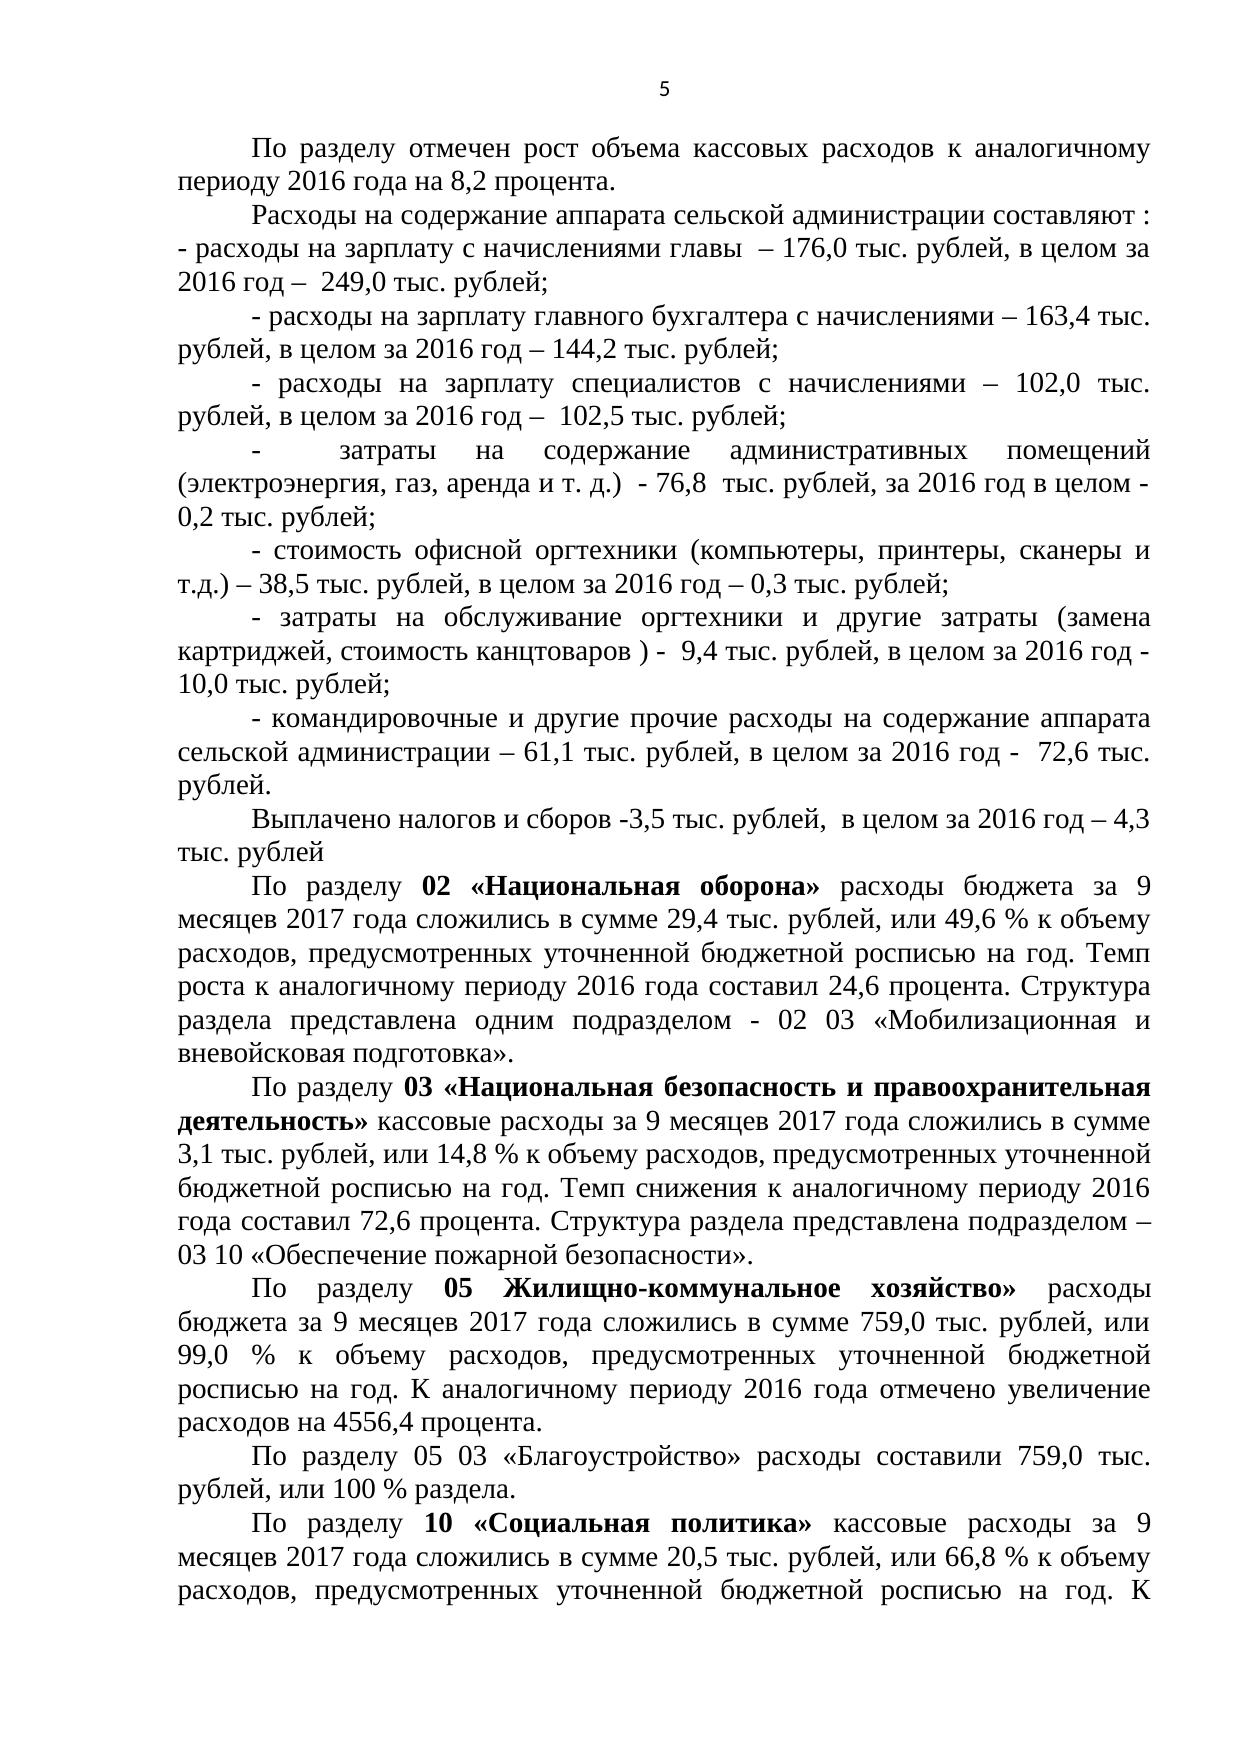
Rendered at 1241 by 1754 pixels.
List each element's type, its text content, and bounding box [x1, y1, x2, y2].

text По разделу отмечен рост объема кассовых расходов к аналогичному периоду 2016 года на 8,2 процента. [177, 130, 1152, 197]
text По разделу 05 Жилищно-коммунальное хозяйство» расходы бюджета за 9 месяцев 2017 года сложились в сумме 759,0 тыс. рублей, или 99,0 % к объему расходов, предусмотренных уточненной бюджетной росписью на год. К аналогичному периоду 2016 года отмечено увеличение расходов на 4556,4 процента. [177, 1270, 1152, 1438]
text - расходы на зарплату специалистов с начислениями – 102,0 тыс. рублей, в целом за 2016 год – 102,5 тыс. рублей; [177, 365, 1152, 432]
text Выплачено налогов и сборов -3,5 тыс. рублей, в целом за 2016 год – 4,3 тыс. рублей [177, 801, 1152, 868]
text По разделу 02 «Национальная оборона» расходы бюджета за 9 месяцев 2017 года сложились в сумме 29,4 тыс. рублей, или 49,6 % к объему расходов, предусмотренных уточненной бюджетной росписью на год. Темп роста к аналогичному периоду 2016 года составил 24,6 процента. Структура раздела представлена одним подразделом - 02 03 «Мобилизационная и вневойсковая подготовка». [177, 868, 1152, 1069]
text - затраты на содержание административных помещений (электроэнергия, газ, аренда и т. д.) - 76,8 тыс. рублей, за 2016 год в целом - 0,2 тыс. рублей; [177, 432, 1152, 532]
text По разделу 03 «Национальная безопасность и правоохранительная деятельность» кассовые расходы за 9 месяцев 2017 года сложились в сумме 3,1 тыс. рублей, или 14,8 % к объему расходов, предусмотренных уточненной бюджетной росписью на год. Темп снижения к аналогичному периоду 2016 года составил 72,6 процента. Структура раздела представлена подразделом – 03 10 «Обеспечение пожарной безопасности». [177, 1069, 1152, 1270]
text - затраты на обслуживание оргтехники и другие затраты (замена картриджей, стоимость канцтоваров ) - 9,4 тыс. рублей, в целом за 2016 год - 10,0 тыс. рублей; [177, 599, 1152, 700]
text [177, 1505, 1152, 1606]
text - расходы на зарплату главного бухгалтера с начислениями – 163,4 тыс. рублей, в целом за 2016 год – 144,2 тыс. рублей; [177, 298, 1152, 365]
text Расходы на содержание аппарата сельской администрации составляют : - расходы на зарплату с начислениями главы – 176,0 тыс. рублей, в целом за 2016 год – 249,0 тыс. рублей; [177, 197, 1152, 298]
text - командировочные и другие прочие расходы на содержание аппарата сельской администрации – 61,1 тыс. рублей, в целом за 2016 год - 72,6 тыс. рублей. [177, 700, 1152, 801]
text - стоимость офисной оргтехники (компьютеры, принтеры, сканеры и т.д.) – 38,5 тыс. рублей, в целом за 2016 год – 0,3 тыс. рублей; [177, 532, 1152, 599]
text По разделу 05 03 «Благоустройство» расходы составили 759,0 тыс. рублей, или 100 % раздела. [177, 1438, 1152, 1505]
